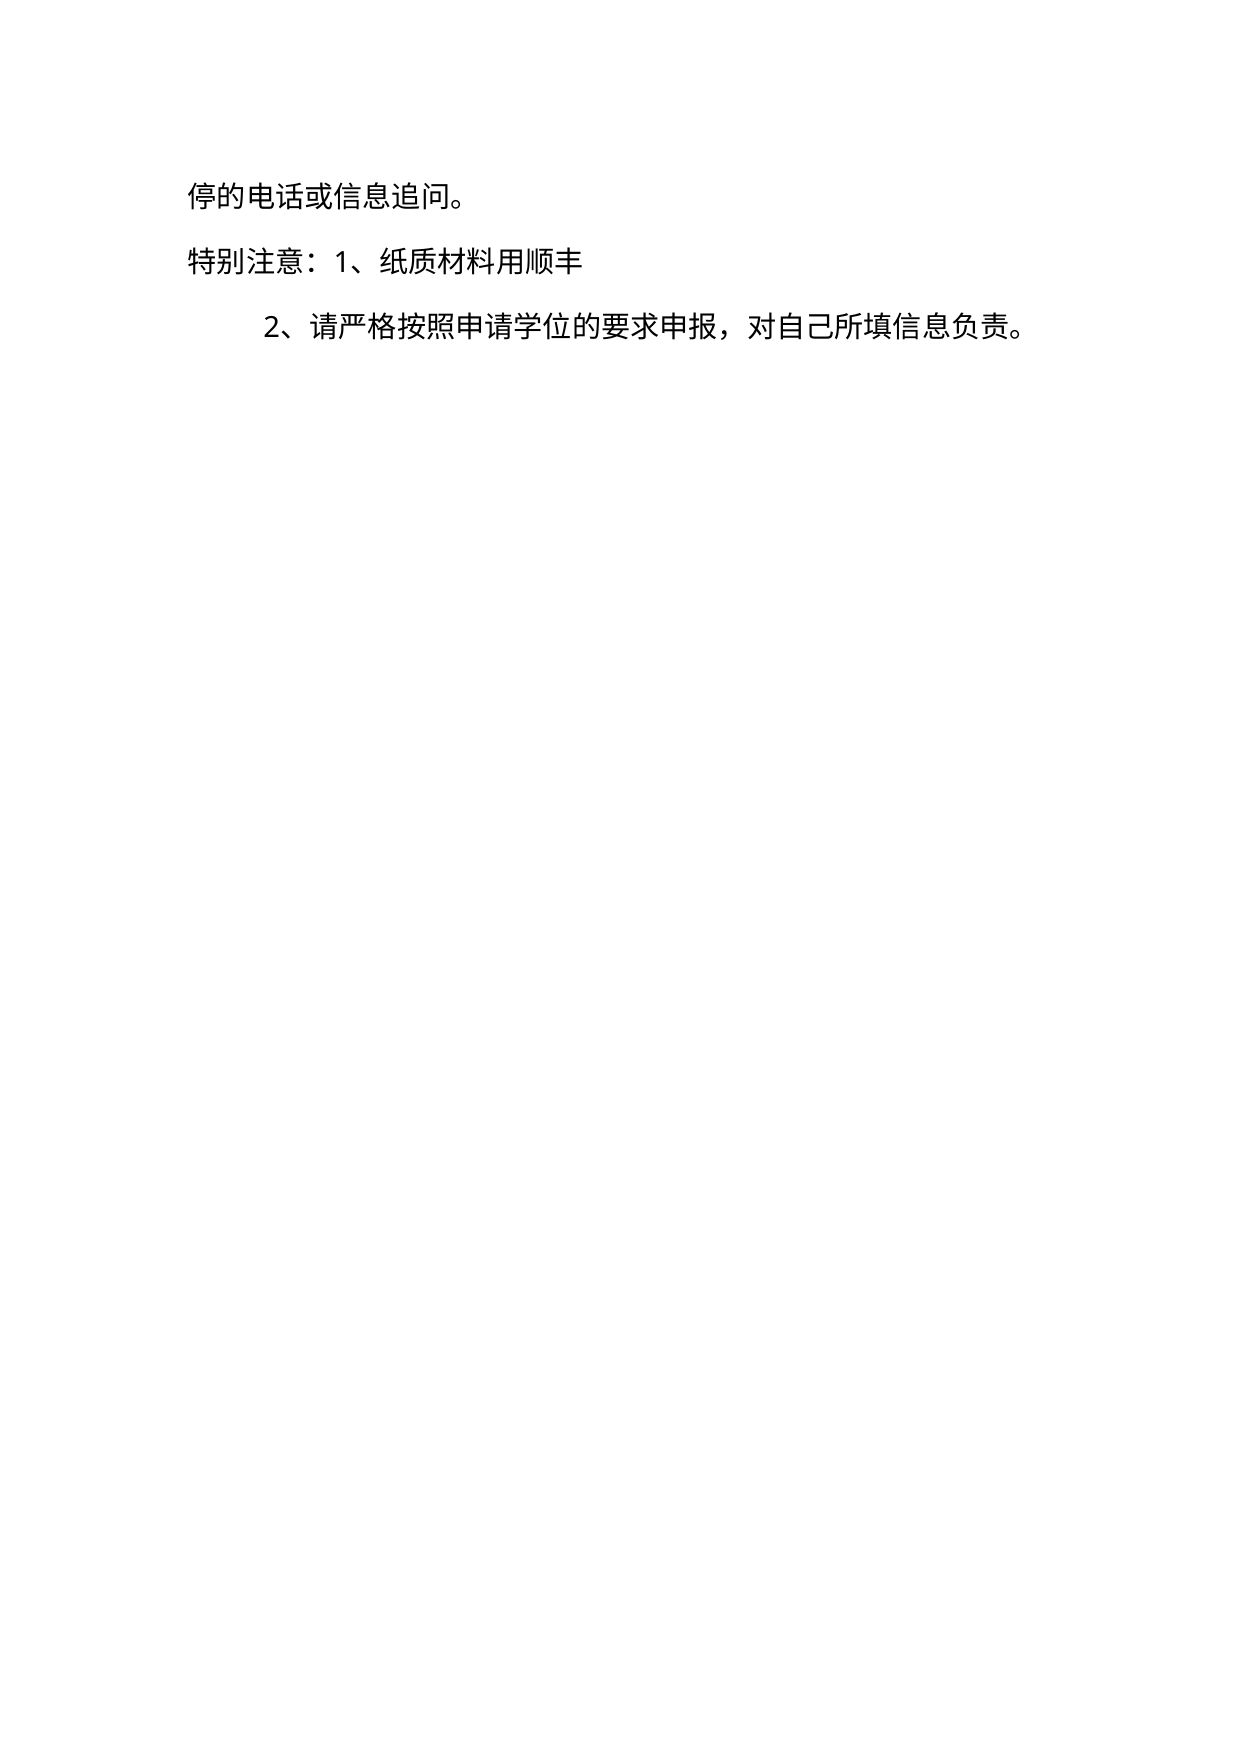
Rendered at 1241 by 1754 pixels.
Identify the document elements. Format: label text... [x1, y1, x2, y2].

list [187, 162, 1053, 227]
list 2、请严格按照申请学位的要求申报，对自己所填信息负责。 [187, 292, 1053, 357]
list 特别注意：1、纸质材料用顺丰 [187, 227, 1053, 292]
